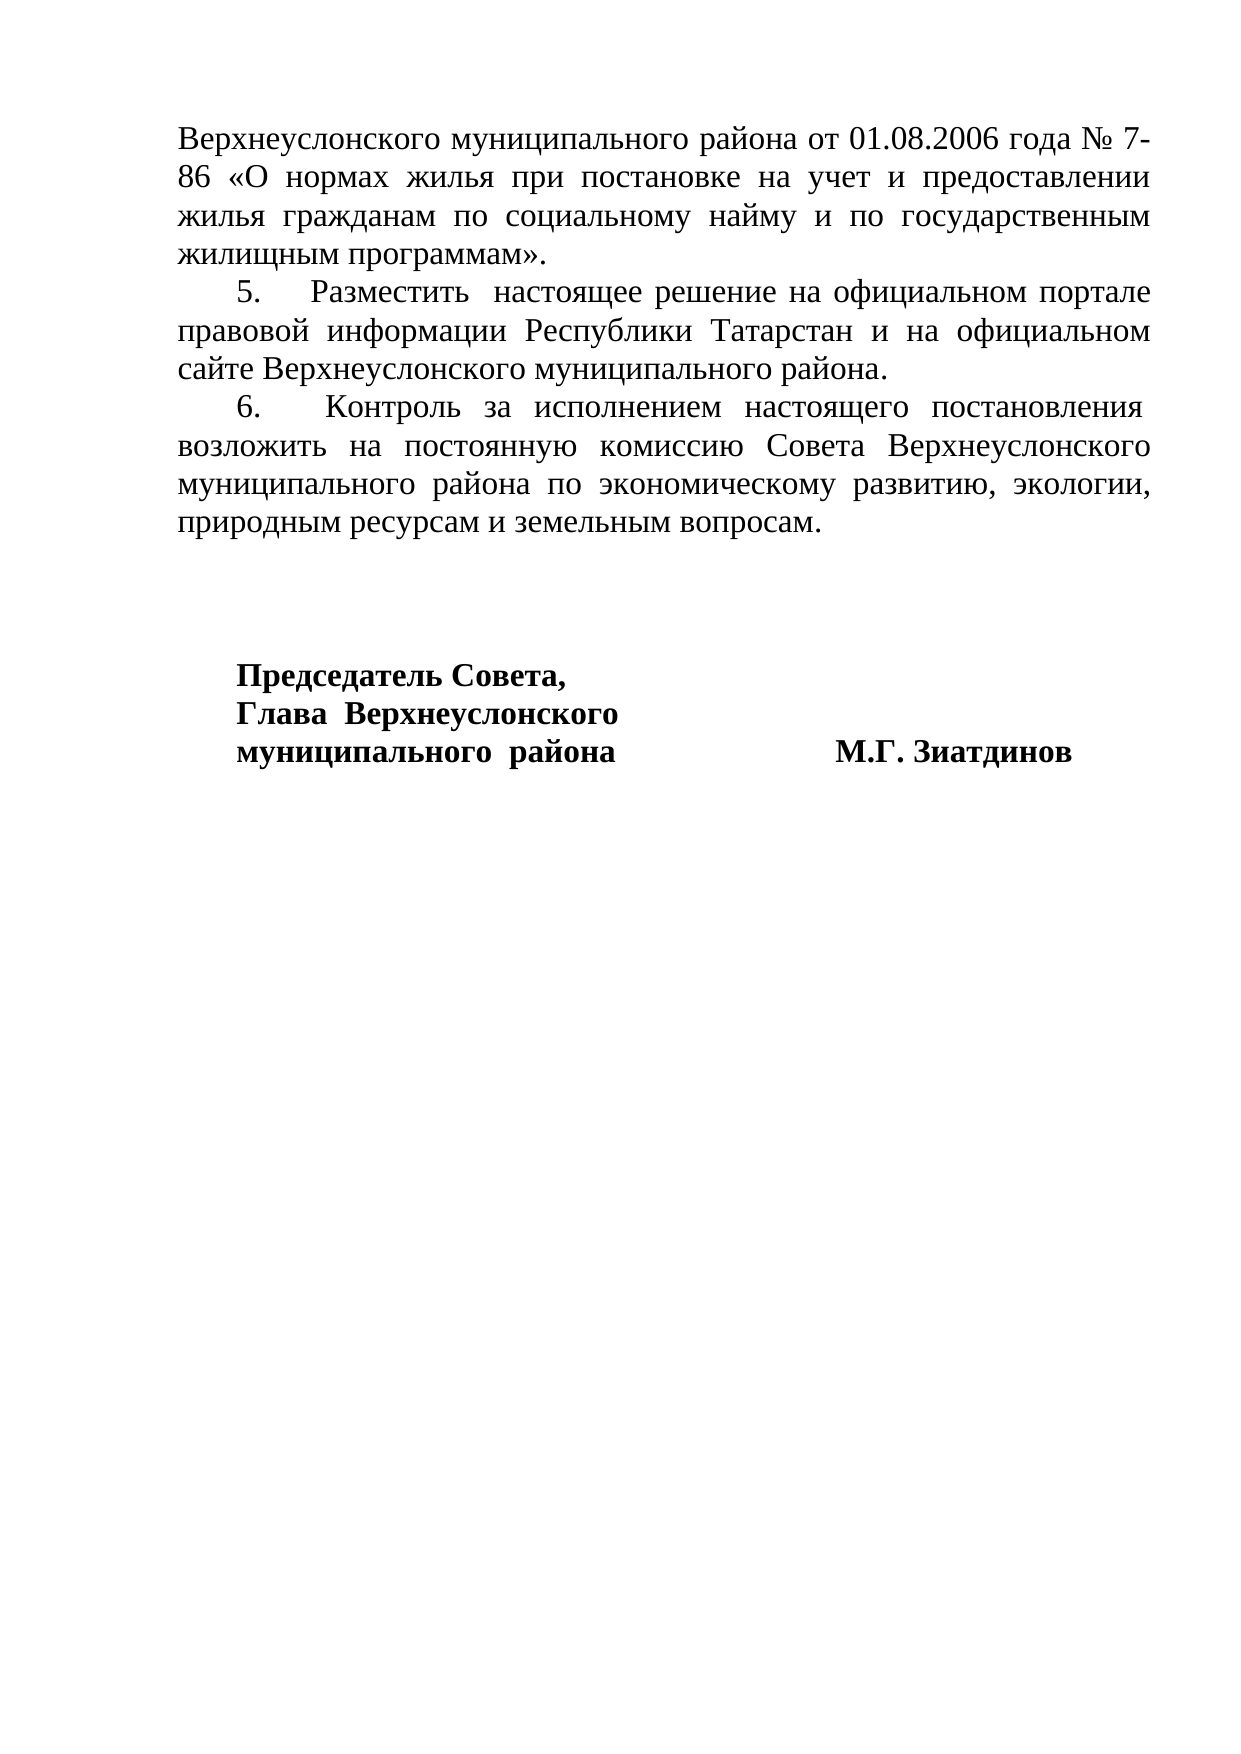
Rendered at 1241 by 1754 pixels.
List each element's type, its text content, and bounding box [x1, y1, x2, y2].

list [177, 118, 1152, 271]
list Разместить настоящее решение на официальном портале правовой информации Республики Татарстан и на официальном сайте Верхнеуслонского муниципального района. [177, 271, 1152, 386]
list муниципального района М.Г. Зиатдинов [236, 731, 1152, 770]
list Председатель Совета, [236, 655, 1152, 693]
list Контроль за исполнением настоящего постановления возложить на постоянную комиссию Совета Верхнеуслонского муниципального района по экономическому развитию, экологии, природным ресурсам и земельным вопросам. [177, 386, 1152, 540]
list Глава Верхнеуслонского [236, 693, 1152, 731]
